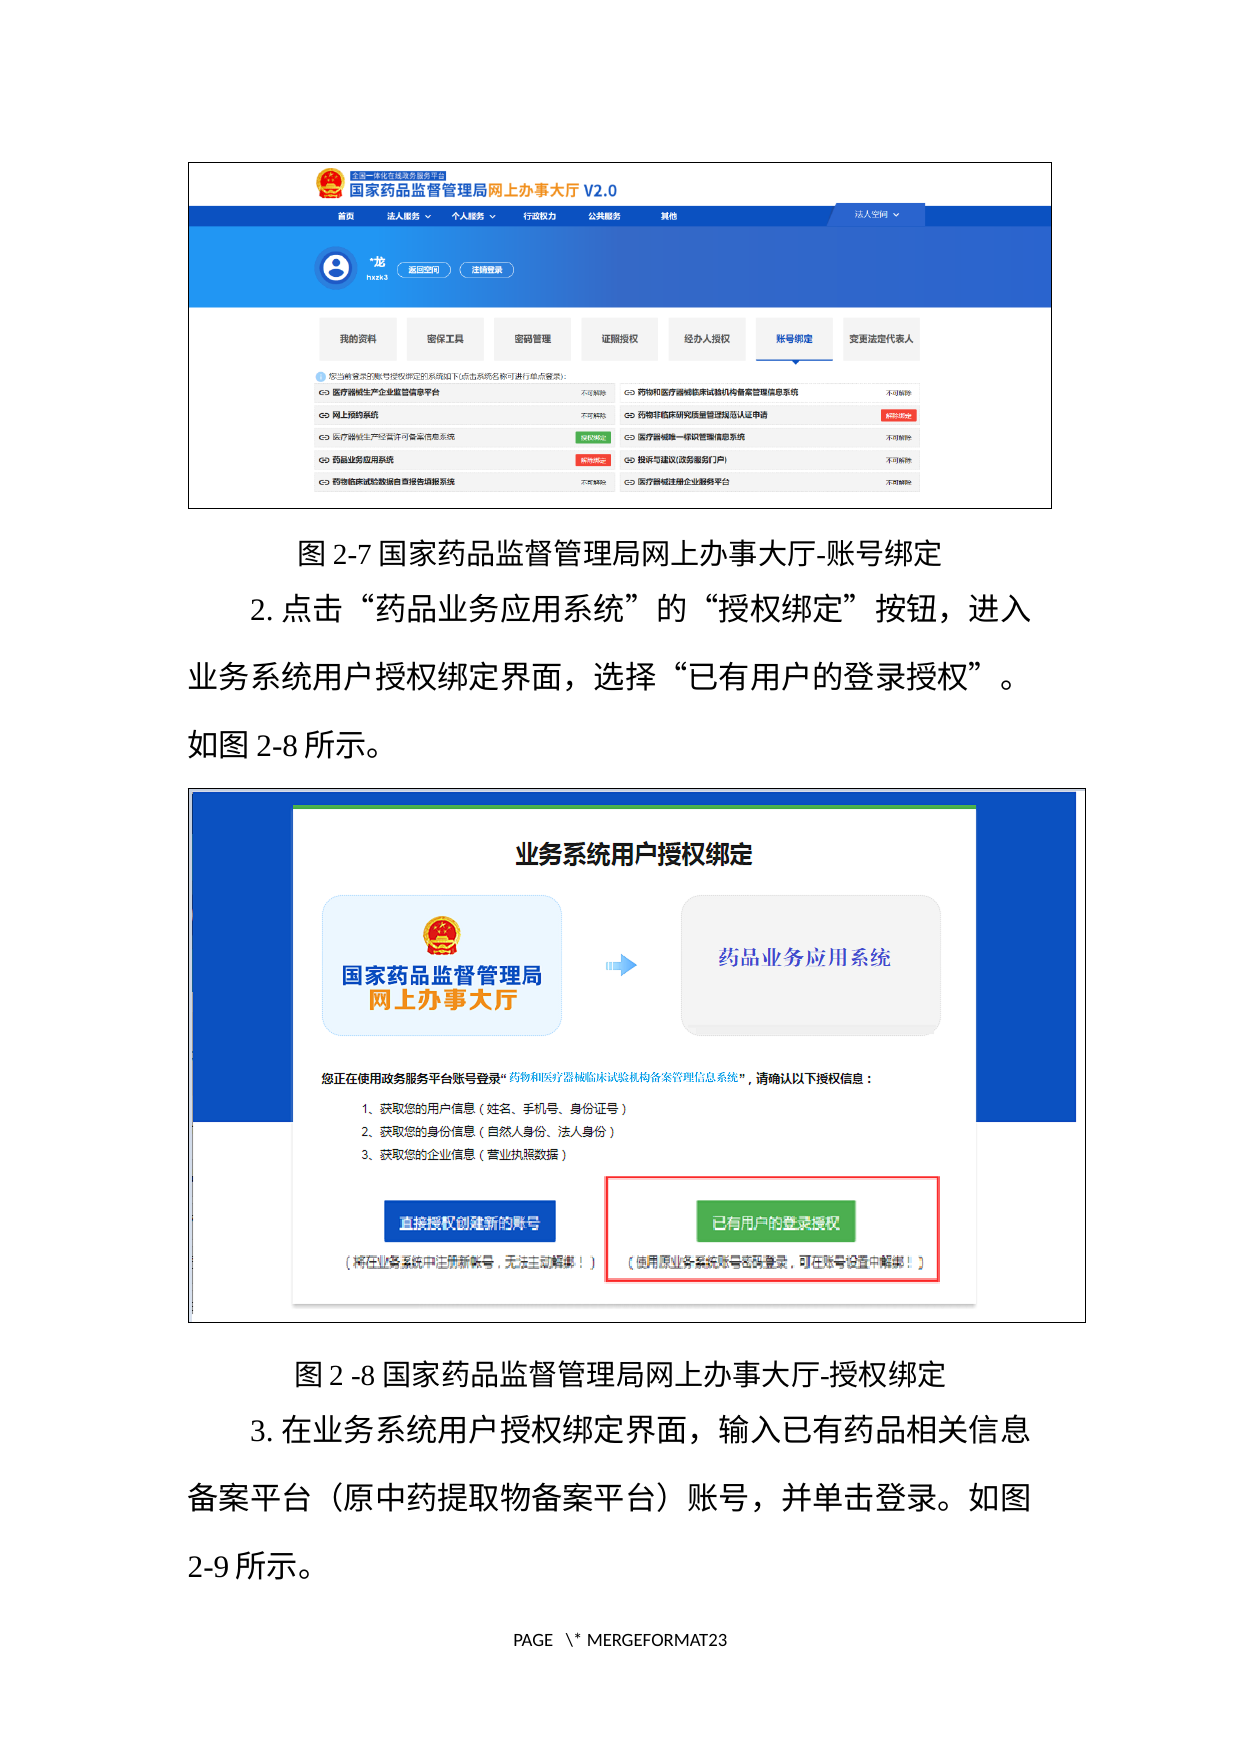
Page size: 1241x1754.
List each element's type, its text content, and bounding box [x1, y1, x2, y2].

picture [189, 163, 1051, 508]
list 在业务系统用户授权绑定界面，输入已有药品相关信息备案平台（原中药提取物备案平台）账号，并单击登录。如图2-9所示。 [187, 1405, 1053, 1586]
text 图2-7 国家药品监督管理局网上办事大厅-账号绑定 [187, 519, 1053, 584]
picture [189, 789, 1085, 1322]
text 图2 -8 国家药品监督管理局网上办事大厅-授权绑定 [187, 1340, 1053, 1405]
list 点击“药品业务应用系统”的“授权绑定”按钮，进入业务系统用户授权绑定界面，选择“已有用户的登录授权”。如图2-8所示。 [187, 584, 1053, 765]
